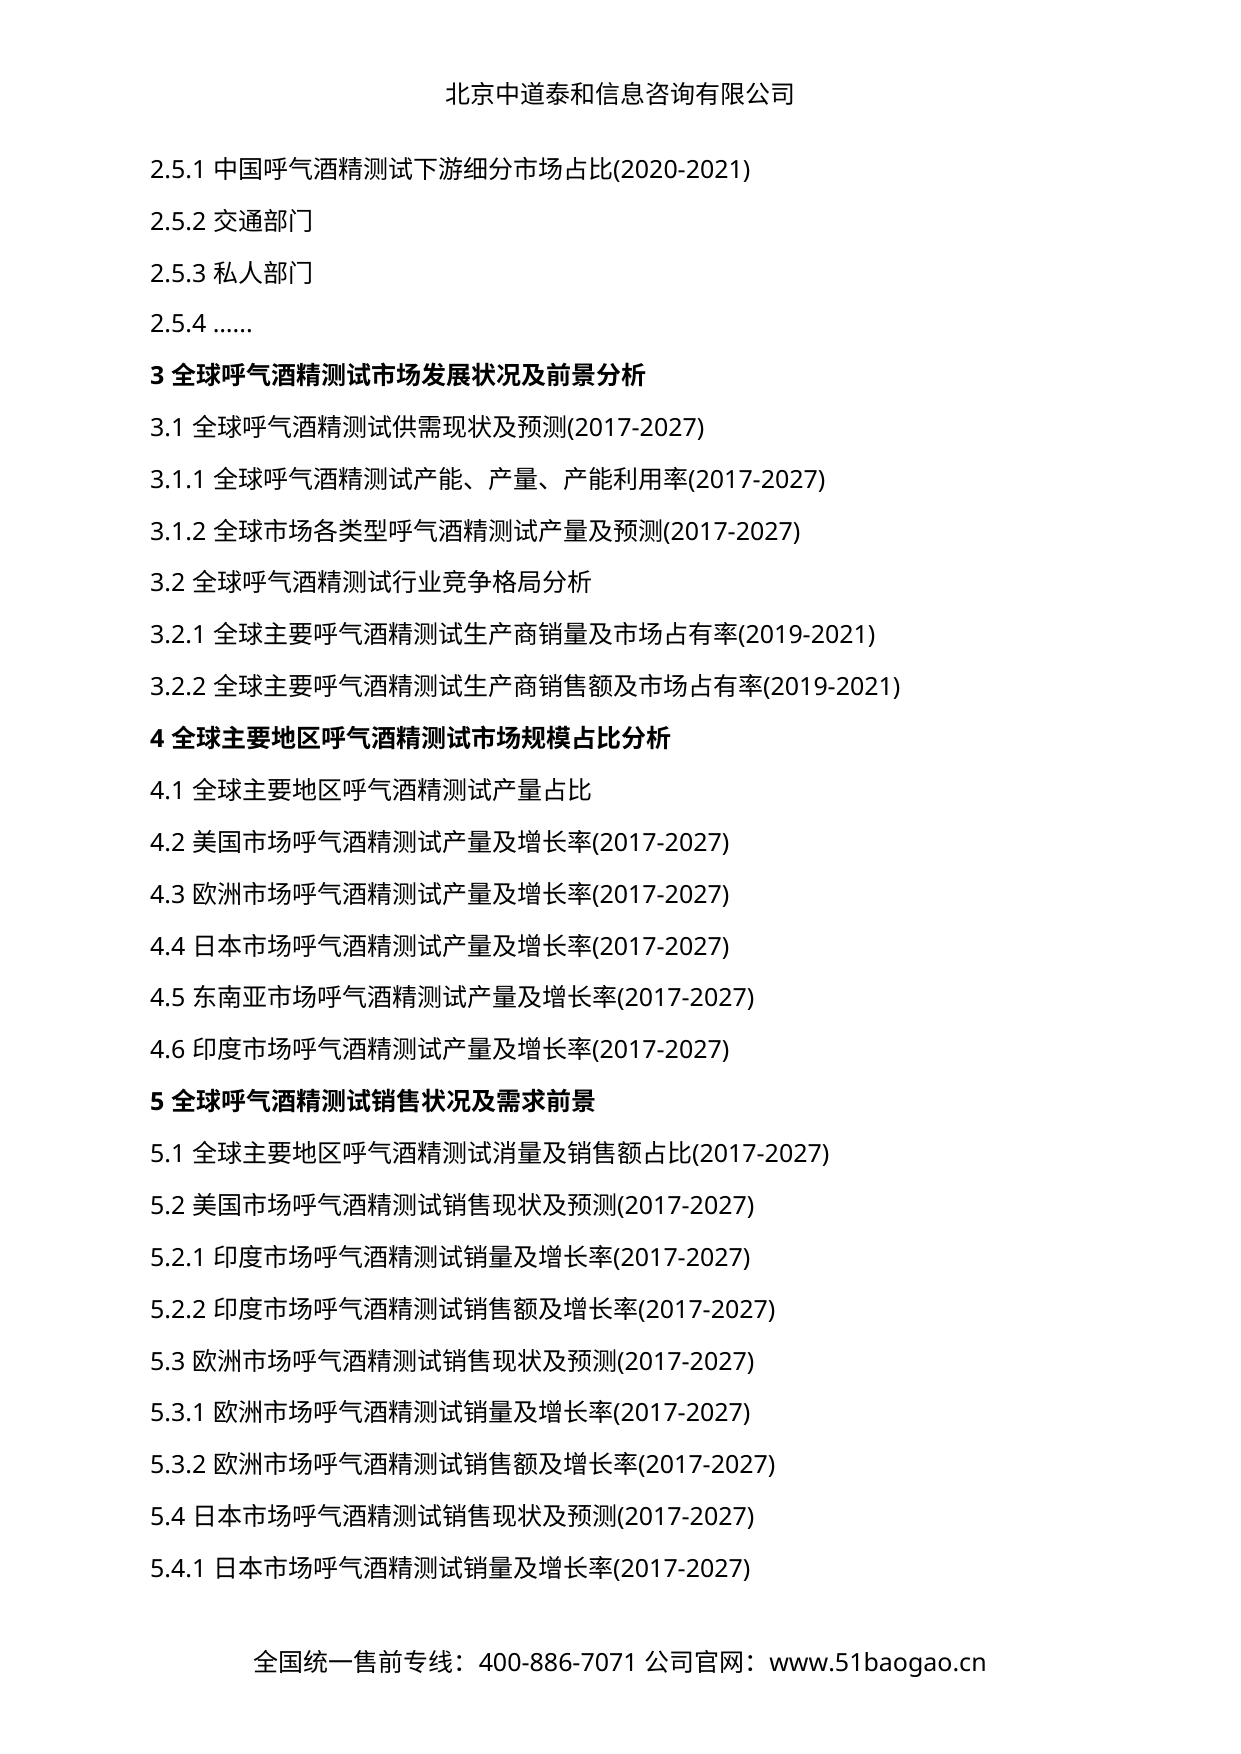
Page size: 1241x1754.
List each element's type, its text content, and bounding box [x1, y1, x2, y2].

text 3.1.2 全球市场各类型呼气酒精测试产量及预测(2017-2027) [150, 511, 1090, 547]
text 5.4.1 日本市场呼气酒精测试销量及增长率(2017-2027) [150, 1548, 1090, 1585]
text 3.1.1 全球呼气酒精测试产能、产量、产能利用率(2017-2027) [150, 459, 1090, 495]
text 5.1 全球主要地区呼气酒精测试消量及销售额占比(2017-2027) [150, 1133, 1090, 1170]
text 5.2.2 印度市场呼气酒精测试销售额及增长率(2017-2027) [150, 1289, 1090, 1325]
text 5.3.2 欧洲市场呼气酒精测试销售额及增长率(2017-2027) [150, 1445, 1090, 1481]
text 3.1 全球呼气酒精测试供需现状及预测(2017-2027) [150, 407, 1090, 443]
text 3.2 全球呼气酒精测试行业竞争格局分析 [150, 563, 1090, 599]
text 5 全球呼气酒精测试销售状况及需求前景 [150, 1082, 1090, 1118]
text 3.2.2 全球主要呼气酒精测试生产商销售额及市场占有率(2019-2021) [150, 667, 1090, 703]
text 5.3 欧洲市场呼气酒精测试销售现状及预测(2017-2027) [150, 1341, 1090, 1377]
text 2.5.3 私人部门 [150, 254, 1090, 290]
text 2.5.1 中国呼气酒精测试下游细分市场占比(2020-2021) [150, 150, 1090, 186]
text 2.5.2 交通部门 [150, 202, 1090, 238]
text 4 全球主要地区呼气酒精测试市场规模占比分析 [150, 718, 1090, 755]
text 5.2.1 印度市场呼气酒精测试销量及增长率(2017-2027) [150, 1237, 1090, 1273]
text 3 全球呼气酒精测试市场发展状况及前景分析 [150, 355, 1090, 392]
text 4.4 日本市场呼气酒精测试产量及增长率(2017-2027) [150, 926, 1090, 962]
text 2.5.4 …... [150, 306, 1090, 340]
text 5.4 日本市场呼气酒精测试销售现状及预测(2017-2027) [150, 1497, 1090, 1533]
text 4.5 东南亚市场呼气酒精测试产量及增长率(2017-2027) [150, 978, 1090, 1014]
text 4.3 欧洲市场呼气酒精测试产量及增长率(2017-2027) [150, 874, 1090, 910]
text 5.2 美国市场呼气酒精测试销售现状及预测(2017-2027) [150, 1185, 1090, 1222]
text 4.6 印度市场呼气酒精测试产量及增长率(2017-2027) [150, 1030, 1090, 1066]
text 3.2.1 全球主要呼气酒精测试生产商销量及市场占有率(2019-2021) [150, 615, 1090, 651]
text 4.2 美国市场呼气酒精测试产量及增长率(2017-2027) [150, 822, 1090, 858]
text 5.3.1 欧洲市场呼气酒精测试销量及增长率(2017-2027) [150, 1393, 1090, 1429]
text 4.1 全球主要地区呼气酒精测试产量占比 [150, 770, 1090, 807]
